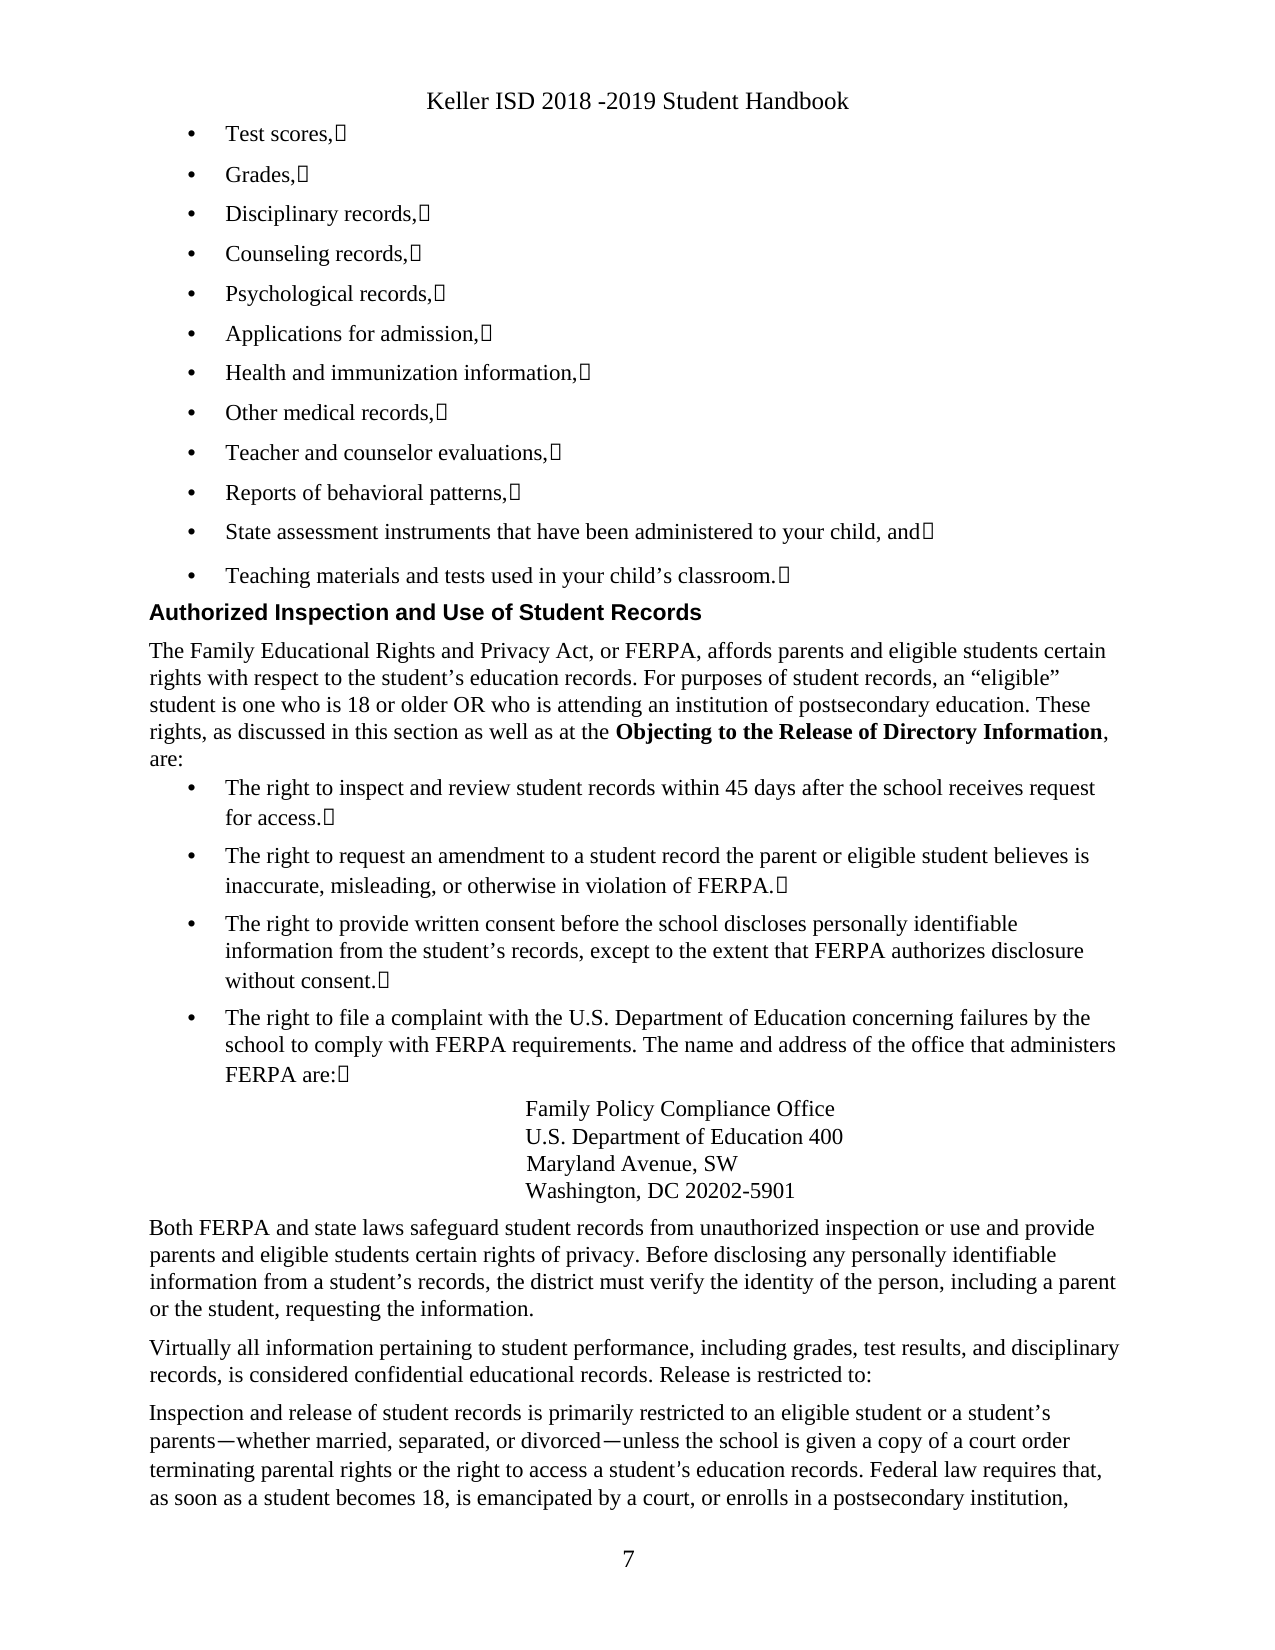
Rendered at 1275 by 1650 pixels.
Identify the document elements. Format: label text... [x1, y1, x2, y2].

list The right to provide written consent before the school discloses personally identifiable information from the student’s records, except to the extent that FERPA authorizes disclosure without consent. [187, 909, 1125, 995]
list Health and immunization information, [187, 356, 1125, 387]
list Grades, [187, 157, 1125, 189]
text Family Policy Compliance Office [233, 1095, 1128, 1121]
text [148, 1399, 1116, 1511]
list Counseling records, [187, 237, 1125, 268]
list Applications for admission, [187, 317, 1125, 348]
list Teaching materials and tests used in your child’s classroom. [187, 559, 1125, 590]
list Reports of behavioral patterns, [187, 476, 1125, 507]
list Teacher and counselor evaluations, [187, 436, 1125, 467]
text U.S. Department of Education 400 Maryland Avenue, SW [525, 1123, 843, 1177]
list State assessment instruments that have been administered to your child, and [187, 515, 1125, 547]
list The right to request an amendment to a student record the parent or eligible student believes is inaccurate, misleading, or otherwise in violation of FERPA. [187, 842, 1125, 900]
text Virtually all information pertaining to student performance, including grades, test results, and disciplinary records, is considered confidential educational records. Release is restricted to: [148, 1333, 1125, 1387]
list Disciplinary records, [187, 197, 1125, 228]
text The Family Educational Rights and Privacy Act, or FERPA, affords parents and eligible students certain rights with respect to the student’s education records. For purposes of student records, an “eligible” student is one who is 18 or older OR who is attending an institution of postsecondary education. These rights, as discussed in this section as well as at the Objecting to the Release of Directory Information, are: [148, 637, 1125, 772]
list Other medical records, [187, 396, 1125, 427]
text Both FERPA and state laws safeguard student records from unauthorized inspection or use and provide parents and eligible students certain rights of privacy. Before disclosing any personally identifiable information from a student’s records, the district must verify the identity of the person, including a parent or the student, requesting the information. [148, 1213, 1125, 1321]
text Washington, DC 20202-5901 [180, 1177, 1141, 1204]
list The right to inspect and review student records within 45 days after the school receives request for access. [187, 774, 1125, 832]
list Psychological records, [187, 277, 1125, 308]
text FERPA are: [225, 1058, 1125, 1089]
list The right to file a complaint with the U.S. Department of Education concerning failures by the school to comply with FERPA requirements. The name and address of the office that administers [187, 1004, 1125, 1057]
subtitle Authorized Inspection and Use of Student Records [148, 599, 1127, 625]
list Test scores, [187, 117, 1125, 148]
